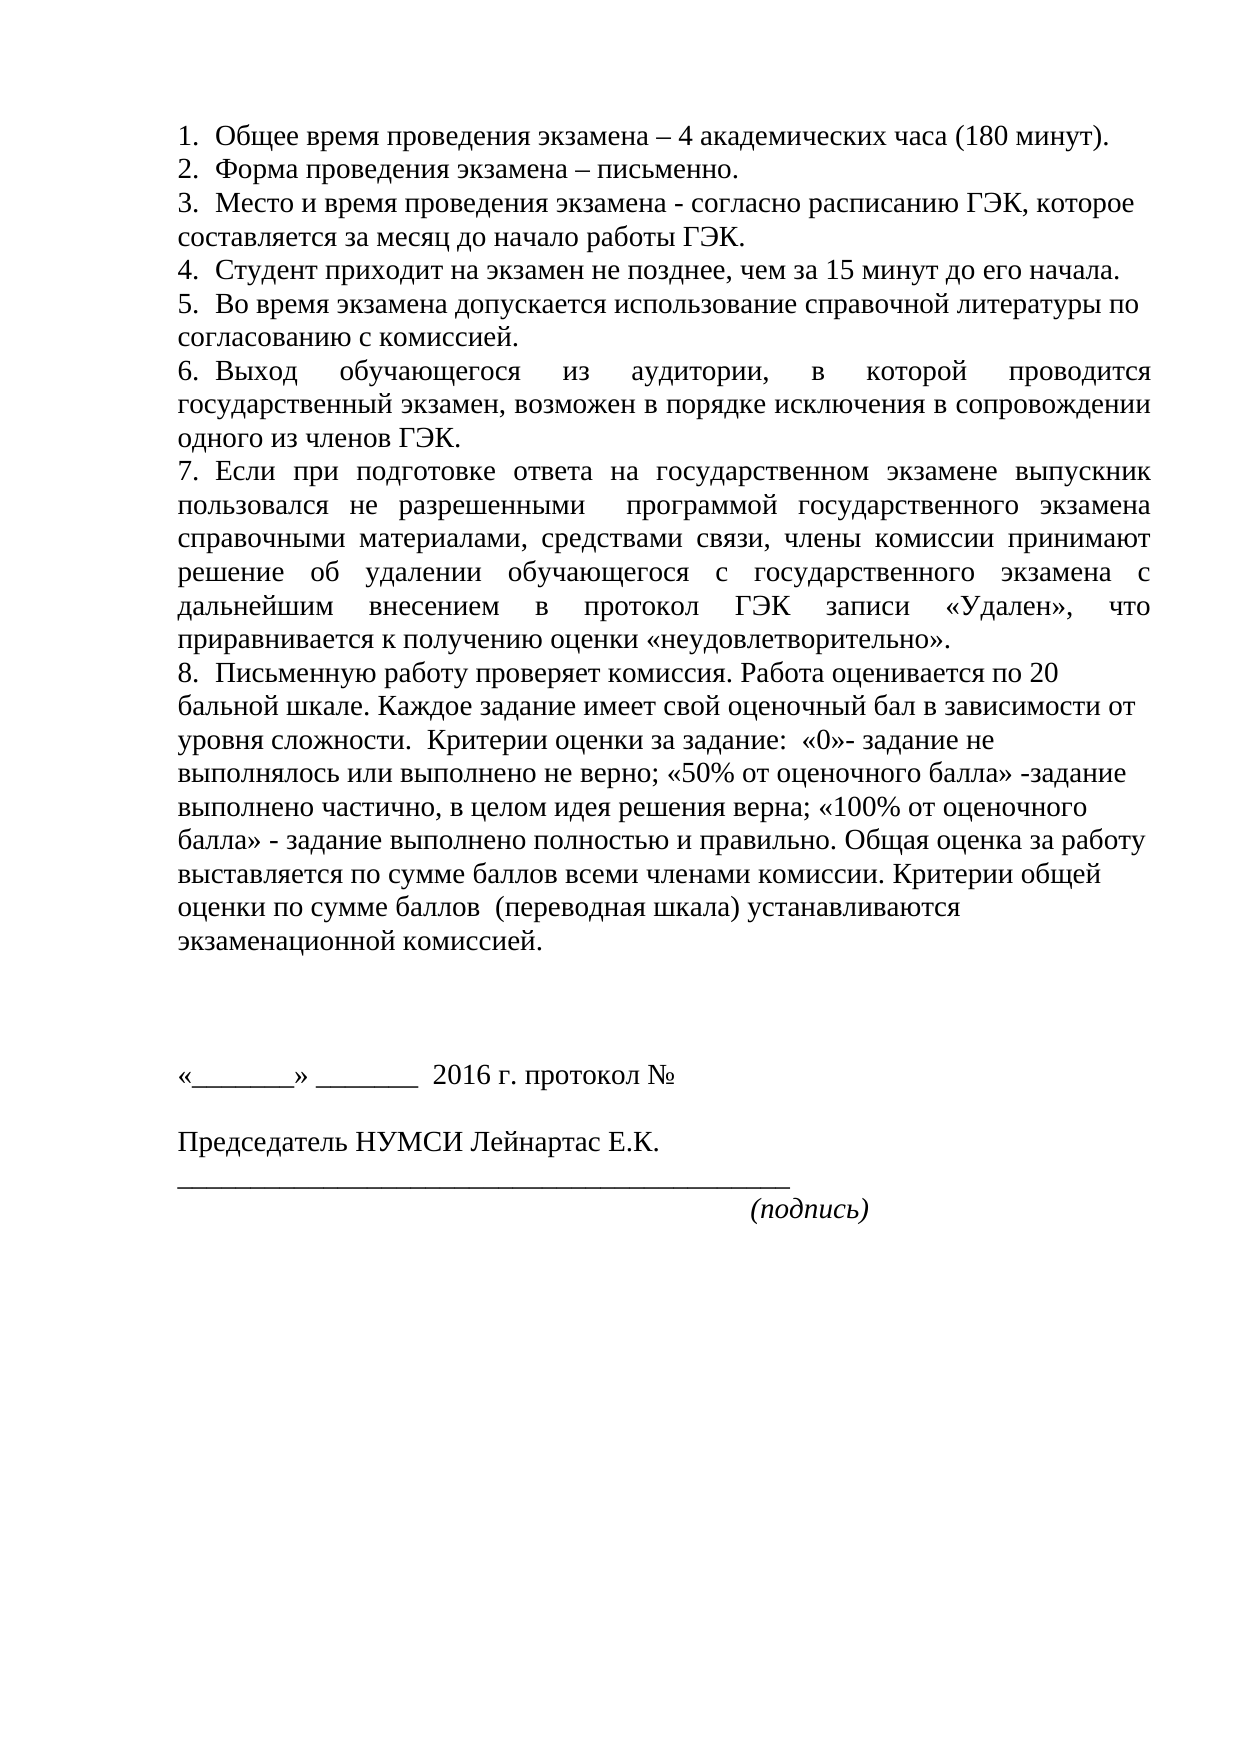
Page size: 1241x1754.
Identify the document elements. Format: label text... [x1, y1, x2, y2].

text (подпись) [177, 1191, 1152, 1225]
list Письменную работу проверяет комиссия. Работа оценивается по 20 бальной шкале. Каждое задание имеет свой оценочный бал в зависимости от уровня сложности. Критерии оценки за задание: «0»- задание не выполнялось или выполнено не верно; «50% от оценочного балла» -задание выполнено частично, в целом идея решения верна; «100% от оценочного балла» - задание выполнено полностью и правильно. Общая оценка за работу выставляется по сумме баллов всеми членами комиссии. Критерии общей оценки по сумме баллов (переводная шкала) устанавливаются экзаменационной комиссией. [177, 655, 1152, 957]
list Общее время проведения экзамена – 4 академических часа (180 минут). [177, 118, 1152, 152]
list Во время экзамена допускается использование справочной литературы по согласованию с комиссией. [177, 286, 1152, 353]
list Выход обучающегося из аудитории, в которой проводится государственный экзамен, возможен в порядке исключения в сопровождении одного из членов ГЭК. [177, 353, 1152, 453]
list Если при подготовке ответа на государственном экзамене выпускник пользовался не разрешенными программой государственного экзамена справочными материалами, средствами связи, члены комиссии принимают решение об удалении обучающегося с государственного экзамена с дальнейшим внесением в протокол ГЭК записи «Удален», что приравнивается к получению оценки «неудовлетворительно». [177, 453, 1152, 655]
list Форма проведения экзамена – письменно. [177, 152, 1152, 185]
text Председатель НУМСИ Лейнартас Е.К. __________________________________________ [177, 1124, 1152, 1191]
list Место и время проведения экзамена - согласно расписанию ГЭК, которое составляется за месяц до начало работы ГЭК. [177, 185, 1152, 252]
text «_______» _______ 2016 г. протокол № [177, 1057, 1152, 1091]
list Студент приходит на экзамен не позднее, чем за 15 минут до его начала. [177, 252, 1152, 286]
